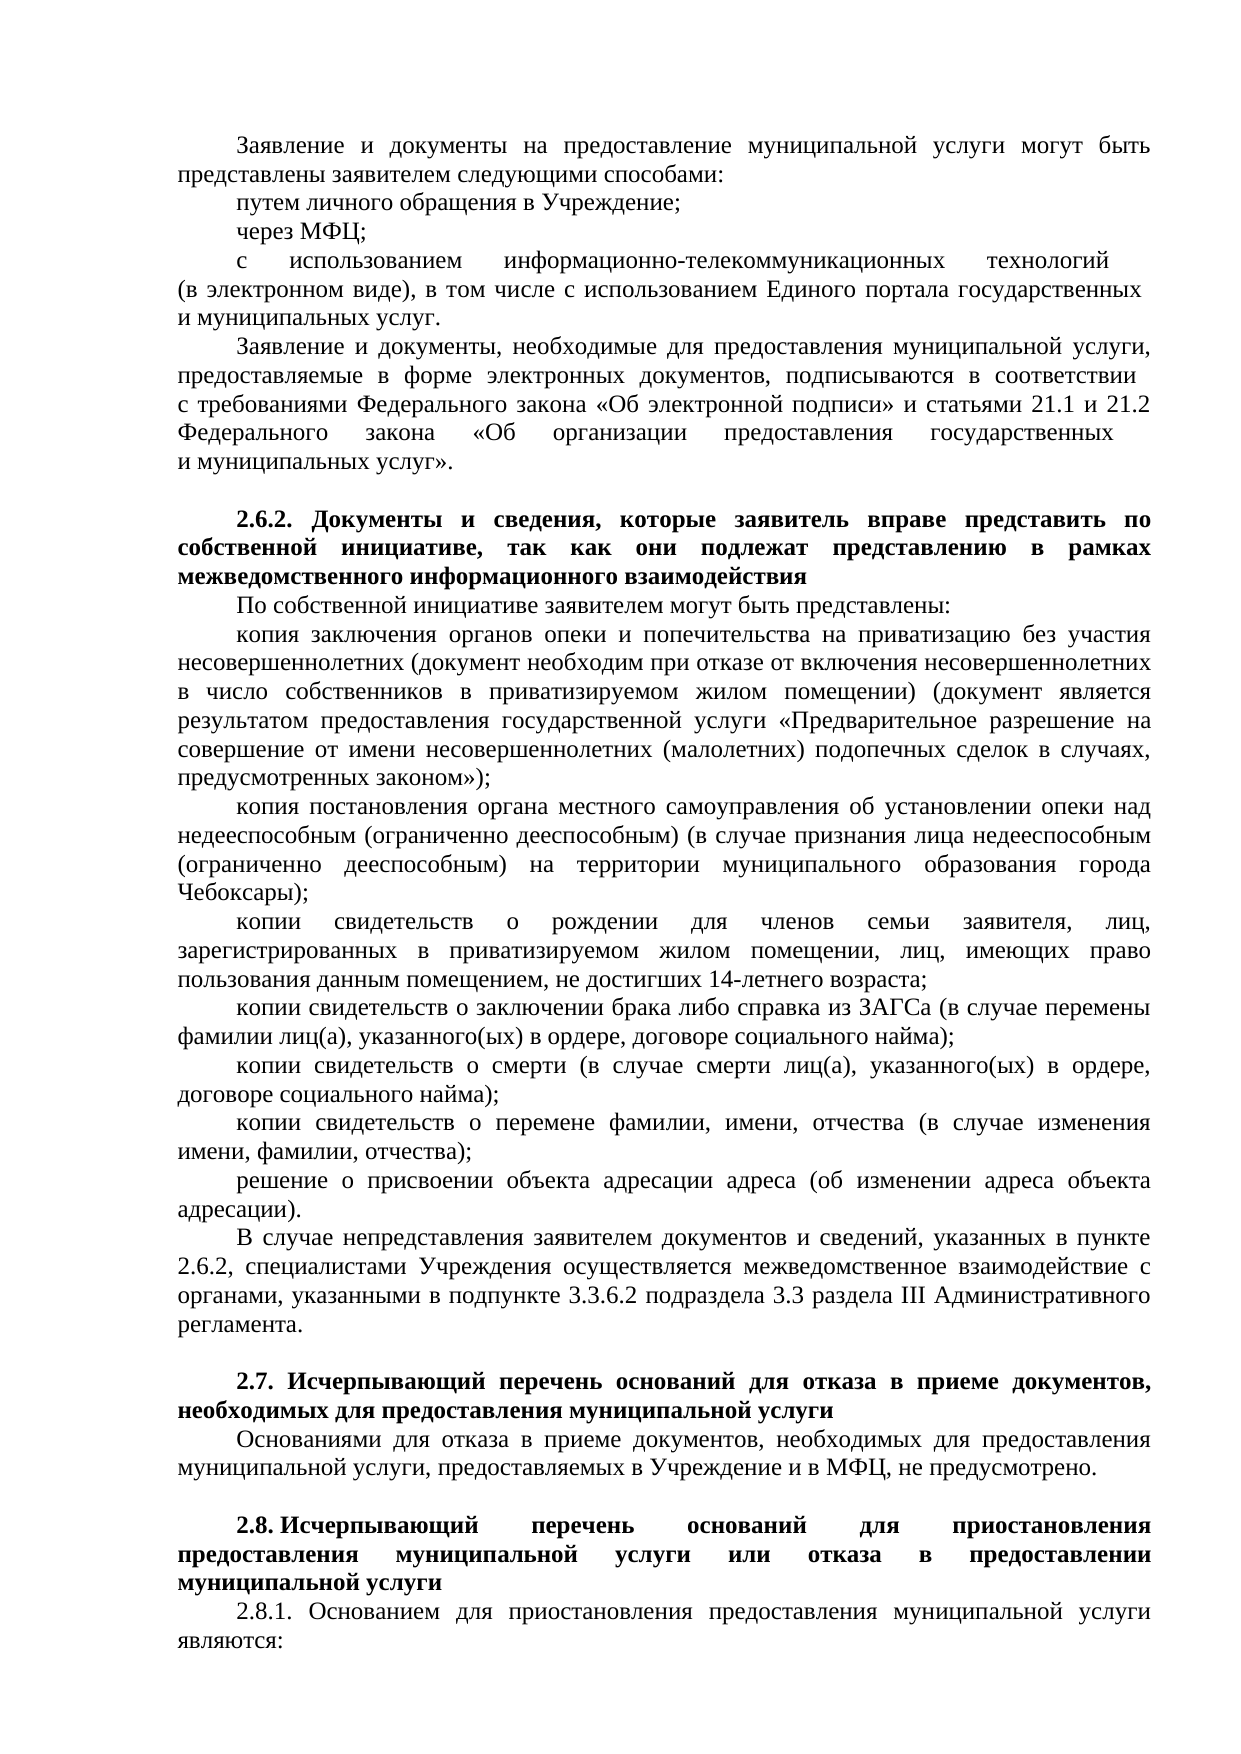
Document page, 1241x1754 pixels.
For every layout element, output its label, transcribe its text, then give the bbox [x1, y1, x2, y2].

text Заявление и документы на предоставление муниципальной услуги могут быть представлены заявителем следующими способами: [177, 130, 1152, 187]
text с использованием информационно-телекоммуникационных технологий (в электронном виде), в том числе с использованием Единого портала государственных и муниципальных услуг. [177, 245, 1152, 331]
text Заявление и документы, необходимые для предоставления муниципальной услуги, предоставляемые в форме электронных документов, подписываются в соответствии с требованиями Федерального закона «Об электронной подписи» и статьями 21.1 и 21.2 Федерального закона «Об организации предоставления государственных и муниципальных услуг». [177, 331, 1152, 475]
text через МФЦ; [177, 216, 1152, 245]
text В случае непредставления заявителем документов и сведений, указанных в пункте 2.6.2, специалистами Учреждения осуществляется межведомственное взаимодействие с органами, указанными в подпункте 3.3.6.2 подраздела 3.3 раздела III Административного регламента. [177, 1222, 1152, 1337]
subtitle 2.8. Исчерпывающий перечень оснований для приостановления предоставления муниципальной услуги или отказа в предоставлении муниципальной услуги [177, 1510, 1152, 1596]
subtitle 2.7. Исчерпывающий перечень оснований для отказа в приеме документов, необходимых для предоставления муниципальной услуги [177, 1366, 1152, 1424]
text копии свидетельств о рождении для членов семьи заявителя, лиц, зарегистрированных в приватизируемом жилом помещении, лиц, имеющих право пользования данным помещением, не достигших 14-летнего возраста; [177, 906, 1152, 992]
text копии свидетельств о перемене фамилии, имени, отчества (в случае изменения имени, фамилии, отчества); [177, 1107, 1152, 1165]
text По собственной инициативе заявителем могут быть представлены: [177, 590, 1152, 619]
text Основаниями для отказа в приеме документов, необходимых для предоставления муниципальной услуги, предоставляемых в Учреждение и в МФЦ, не предусмотрено. [177, 1424, 1152, 1481]
text копия постановления органа местного самоуправления об установлении опеки над недееспособным (ограниченно дееспособным) (в случае признания лица недееспособным (ограниченно дееспособным) на территории муниципального образования города Чебоксары); [177, 791, 1152, 906]
text копия заключения органов опеки и попечительства на приватизацию без участия несовершеннолетних (документ необходим при отказе от включения несовершеннолетних в число собственников в приватизируемом жилом помещении) (документ является результатом предоставления государственной услуги «Предварительное разрешение на совершение от имени несовершеннолетних (малолетних) подопечных сделок в случаях, предусмотренных законом»); [177, 619, 1152, 791]
text решение о присвоении объекта адресации адреса (об изменении адреса объекта адресации). [177, 1165, 1152, 1222]
text копии свидетельств о заключении брака либо справка из ЗАГСа (в случае перемены фамилии лиц(а), указанного(ых) в ордере, договоре социального найма); [177, 992, 1152, 1050]
text путем личного обращения в Учреждение; [177, 187, 1152, 216]
text 2.6.2. Документы и сведения, которые заявитель вправе представить по собственной инициативе, так как они подлежат представлению в рамках межведомственного информационного взаимодействия [177, 504, 1152, 590]
text 2.8.1. Основанием для приостановления предоставления муниципальной услуги являются: [177, 1596, 1152, 1654]
text копии свидетельств о смерти (в случае смерти лиц(а), указанного(ых) в ордере, договоре социального найма); [177, 1050, 1152, 1107]
